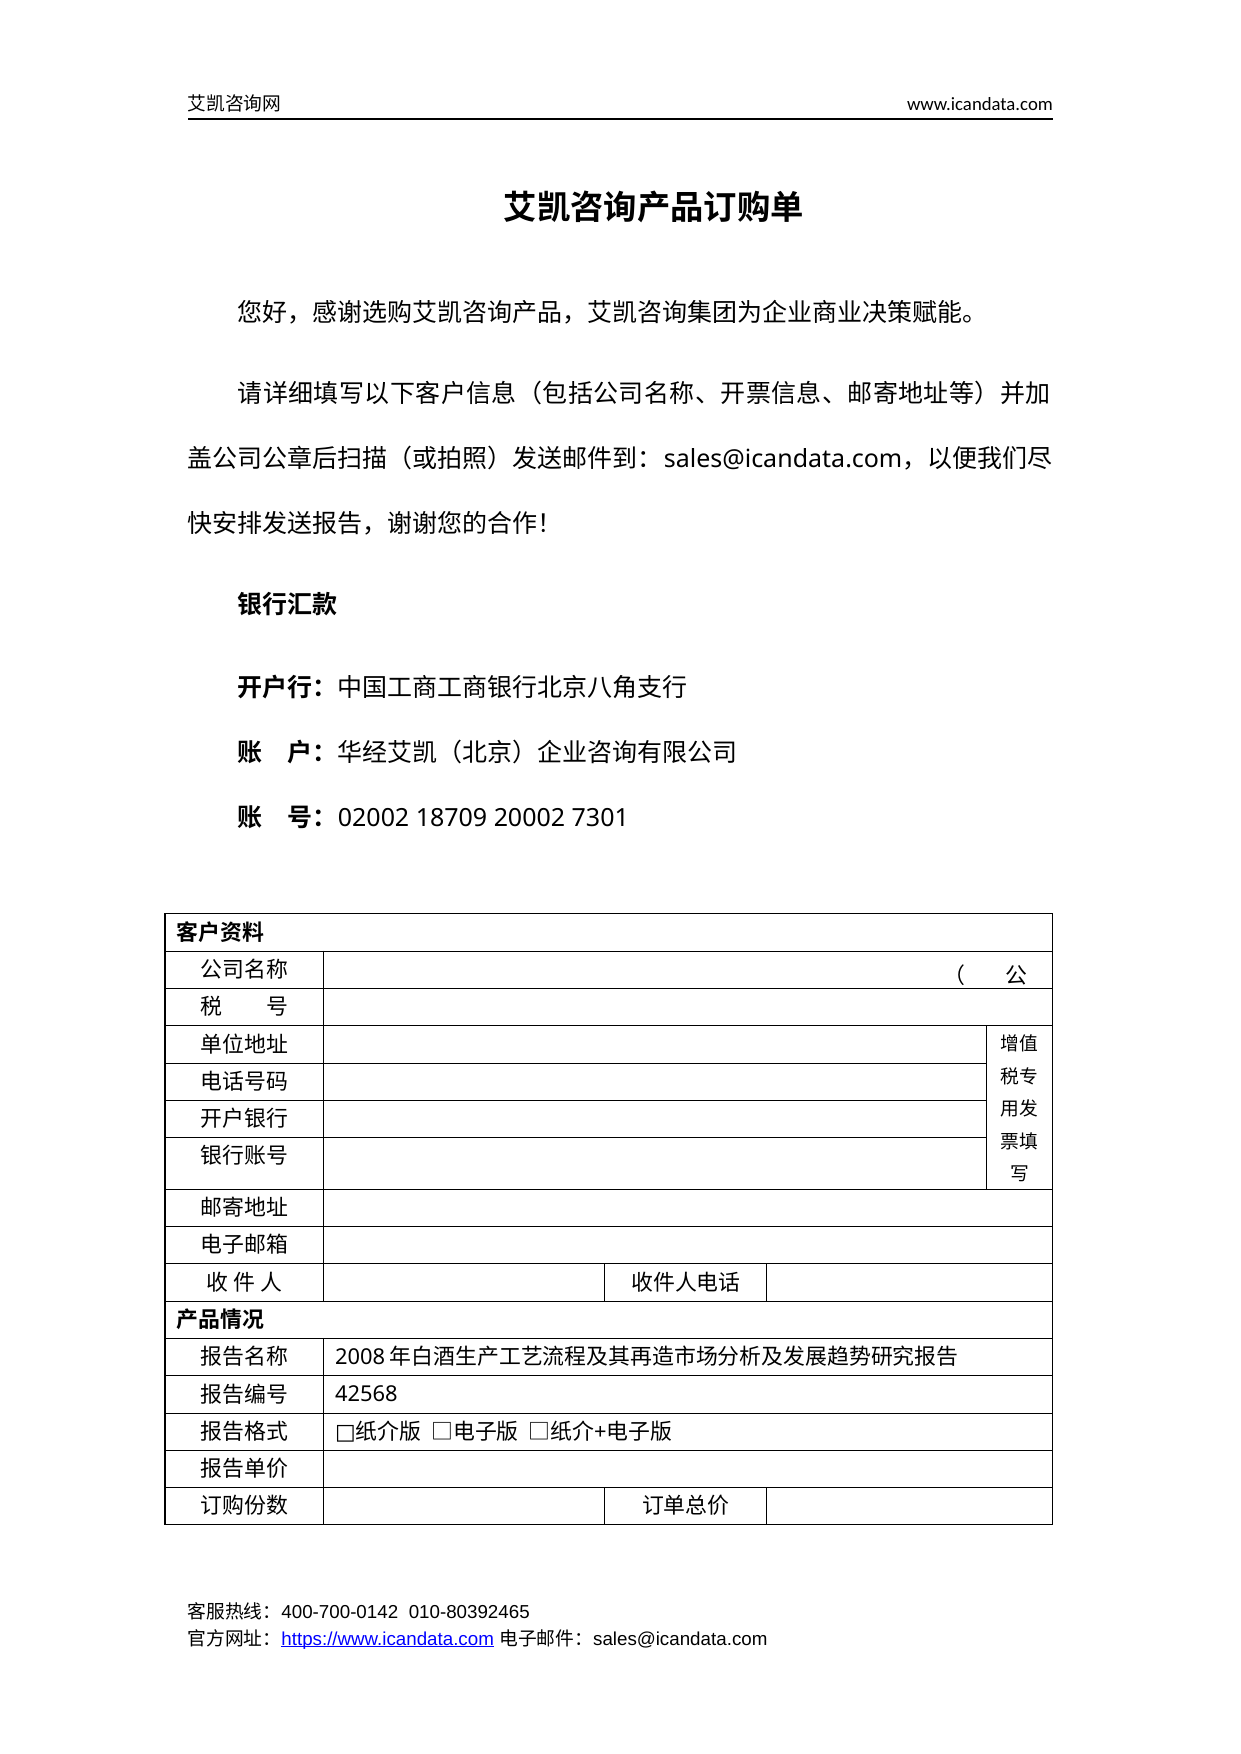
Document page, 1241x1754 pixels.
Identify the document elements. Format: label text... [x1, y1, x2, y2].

table_cell [324, 1064, 986, 1100]
text 艾凯咨询产品订购单 [187, 172, 1053, 237]
text 账 号：02002 18709 20002 7301 [187, 783, 1053, 848]
table_cell [324, 1138, 986, 1189]
table_cell 开户银行 [166, 1101, 323, 1137]
table_cell 邮寄地址 [166, 1190, 323, 1226]
table_cell 单位地址 [166, 1026, 323, 1062]
table_cell 公司名称 [166, 952, 323, 988]
table_cell □纸介版 □电子版 □纸介+电子版 [324, 1414, 1052, 1450]
table_cell [324, 1227, 1052, 1263]
table_cell 电子邮箱 [166, 1227, 323, 1263]
table_cell [324, 989, 1052, 1025]
table_cell 收件人电话 [605, 1264, 766, 1301]
text 开户行：中国工商工商银行北京八角支行 [187, 653, 1053, 718]
table_header 客户资料 [166, 914, 1052, 951]
table_cell 银行账号 [166, 1138, 323, 1189]
table_cell 订单总价 [605, 1488, 766, 1524]
table_cell [767, 1264, 1052, 1301]
table_cell 2008年白酒生产工艺流程及其再造市场分析及发展趋势研究报告 [324, 1339, 1052, 1375]
text 您好，感谢选购艾凯咨询产品，艾凯咨询集团为企业商业决策赋能。 [187, 278, 1053, 343]
table_cell [767, 1488, 1052, 1524]
table_cell [324, 1451, 1052, 1487]
text 账 户：华经艾凯（北京）企业咨询有限公司 [187, 718, 1053, 783]
table_cell 42568 [324, 1376, 1052, 1412]
table_cell 增值税专用发票填写 [987, 1026, 1052, 1189]
table_cell [324, 1488, 604, 1524]
table_cell 报告格式 [166, 1414, 323, 1450]
table_cell 产品情况 [166, 1302, 1052, 1338]
table_cell [324, 1101, 986, 1137]
table_cell [324, 1026, 986, 1062]
table_cell 报告单价 [166, 1451, 323, 1487]
table_cell 订购份数 [166, 1488, 323, 1524]
text 银行汇款 [187, 570, 1053, 635]
table_cell 报告编号 [166, 1376, 323, 1412]
table_cell 收 件 人 [166, 1264, 323, 1301]
table_cell [324, 1190, 1052, 1226]
table_cell 报告名称 [166, 1339, 323, 1375]
table_cell [324, 1264, 604, 1301]
table_cell 税 号 [166, 989, 323, 1025]
table_cell 电话号码 [166, 1064, 323, 1100]
table_cell [324, 952, 1052, 988]
text 请详细填写以下客户信息（包括公司名称、开票信息、邮寄地址等）并加盖公司公章后扫描（或拍照）发送邮件到：sales@icandata.com，以便我们尽快安排发送报告，谢谢您的合作！ [187, 359, 1053, 554]
